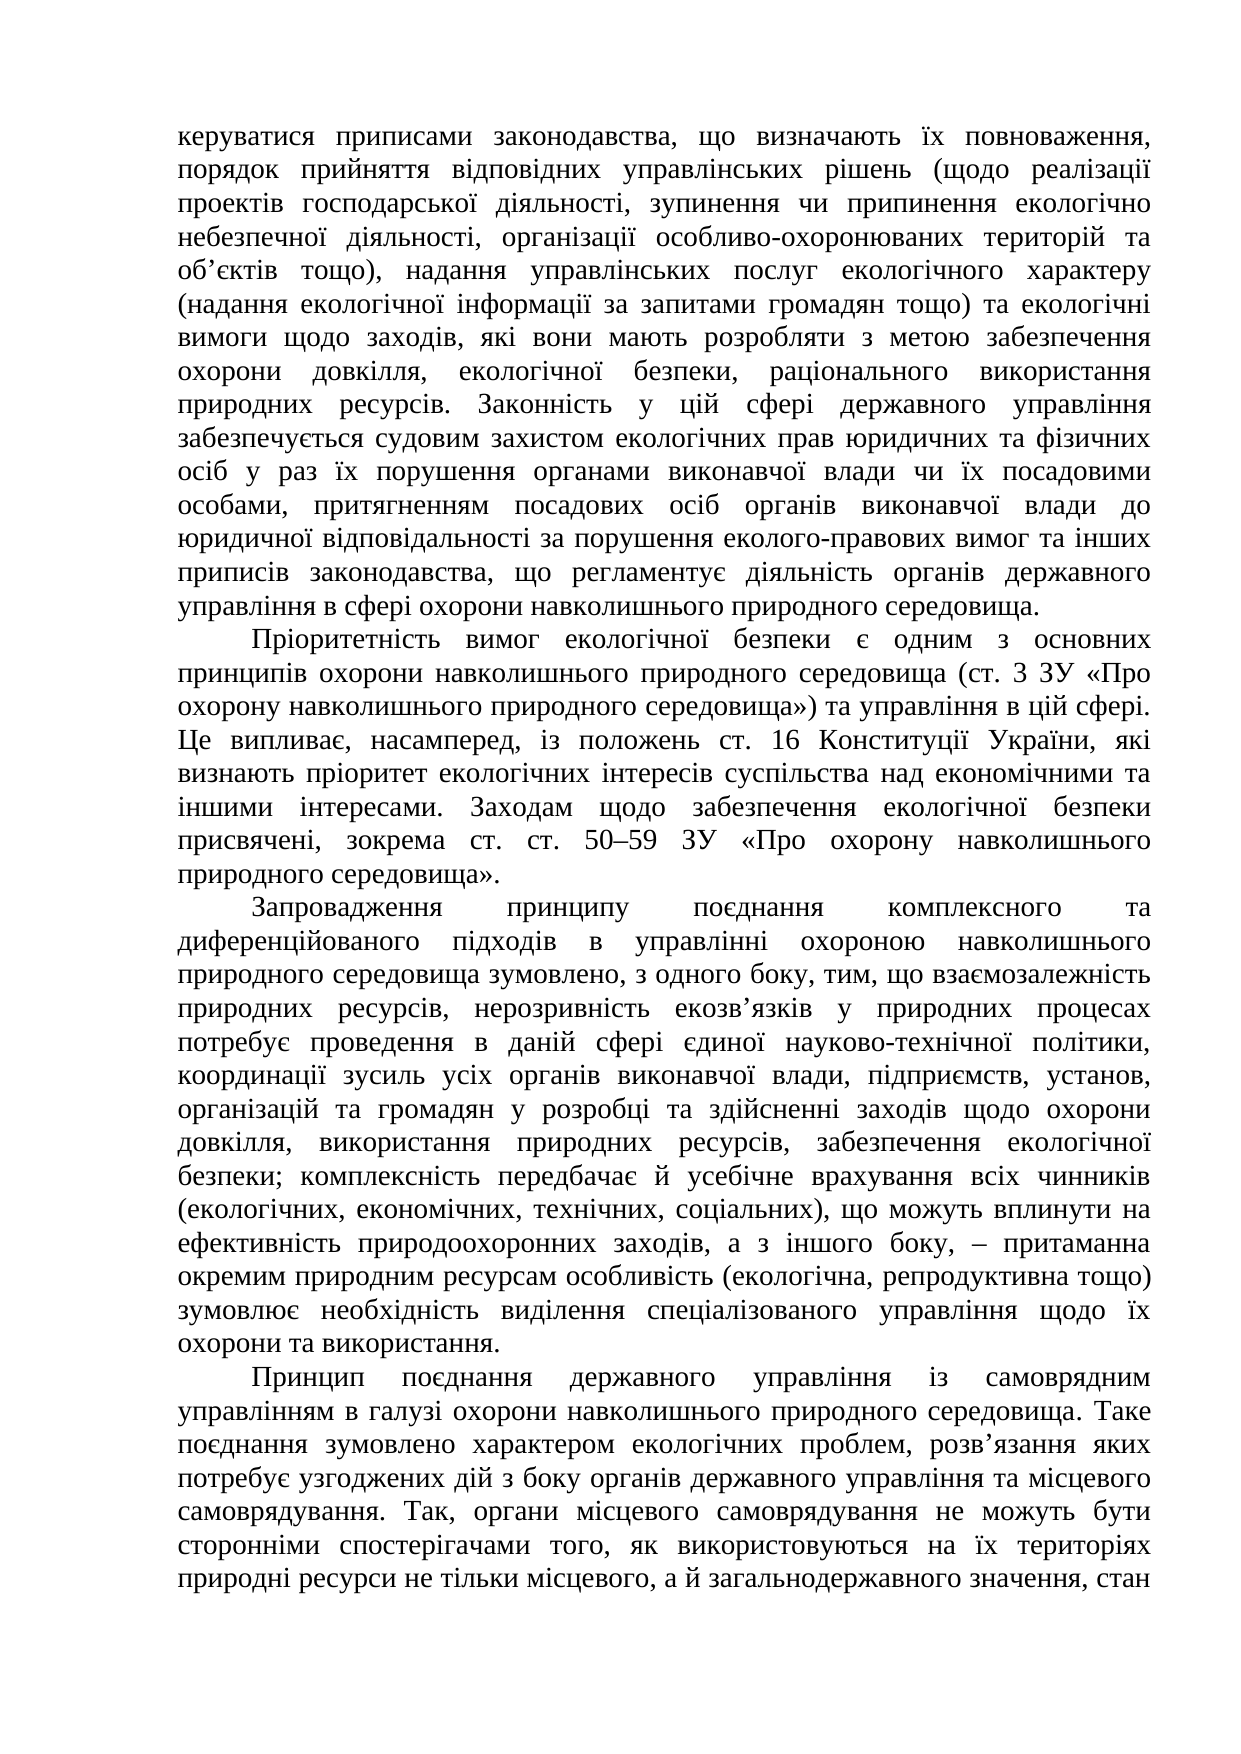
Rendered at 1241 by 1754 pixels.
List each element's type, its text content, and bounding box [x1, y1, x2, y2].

text Запровадження принципу поєднання комплексного та диференційованого підходів в управлінні охороною навколишнього природного середовища зумовлено, з одного боку, тим, що взаємозалежність природних ресурсів, нерозривність екозв’язків у природних процесах потребує проведення в даній сфері єдиної науково-технічної політики, координації зусиль усіх органів виконавчої влади, підприємств, установ, організацій та громадян у розробці та здійсненні заходів щодо охорони довкілля, використання природних ресурсів, забезпечення екологічної безпеки; комплексність передбачає й усебічне врахування всіх чинників (екологічних, економічних, технічних, соціальних), що можуть вплинути на ефективність природоохоронних заходів, а з іншого боку, – притаманна окремим природним ресурсам особливість (екологічна, репродуктивна тощо) зумовлює необхідність виділення спеціалізованого управління щодо їх охорони та використання. [177, 889, 1152, 1359]
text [177, 118, 1152, 621]
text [177, 1359, 1152, 1594]
text Пріоритетність вимог екологічної безпеки є одним з основних принципів охорони навколишнього природного середовища (ст. 3 ЗУ «Про охорону навколишнього природного середовища») та управління в цій сфері. Це випливає, насамперед, із положень ст. 16 Конституції України, які визнають пріоритет екологічних інтересів суспільства над економічними та іншими інтересами. Заходам щодо забезпечення екологічної безпеки присвячені, зокрема ст. ст. 50–59 ЗУ «Про охорону навколишнього природного середовища». [177, 621, 1152, 889]
